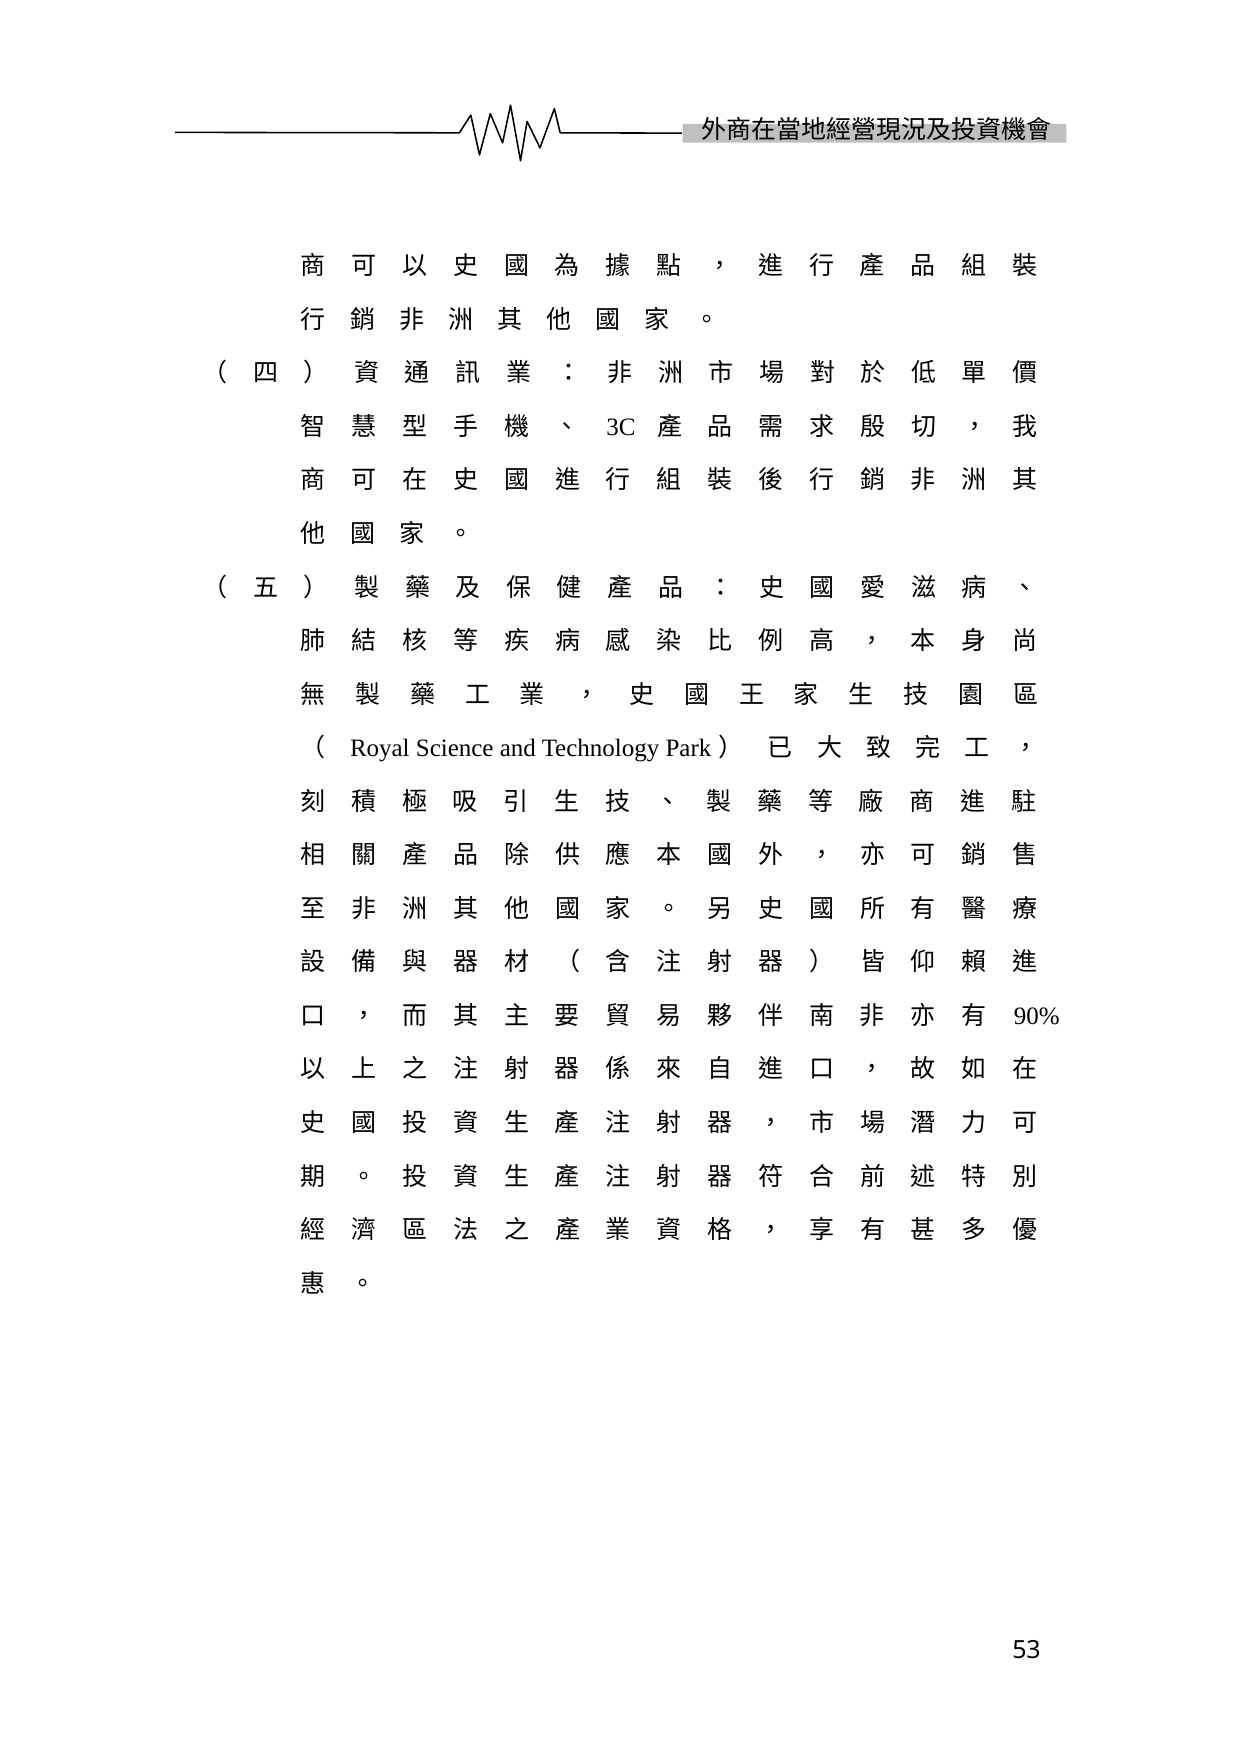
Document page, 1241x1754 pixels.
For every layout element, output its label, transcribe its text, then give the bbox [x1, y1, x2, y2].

text （四）資通訊業：非洲市場對於低單價智慧型手機、產品需求殷切，我商可在史國進行組裝後行銷非洲其他國家。 [202, 344, 1063, 558]
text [202, 237, 1063, 344]
text （五）製藥及保健產品：史國愛滋病、肺結核等疾病感染比例高，本身尚無製藥工業，史國王家生技園區（Royal Science and Technology Park）已大致完工，刻積極吸引生技、製藥等廠商進駐，相關產品除供應本國外，亦可銷售至非洲其他國家。另史國所有醫療設備與器材（含注射器）皆仰賴進口，而其主要貿易夥伴南非亦有90%以上之注射器係來自進口，故如在史國投資生產注射器，市場潛力可期。投資生產注射器符合前述特別經濟區法之產業資格，享有甚多優惠。 [202, 558, 1063, 1308]
